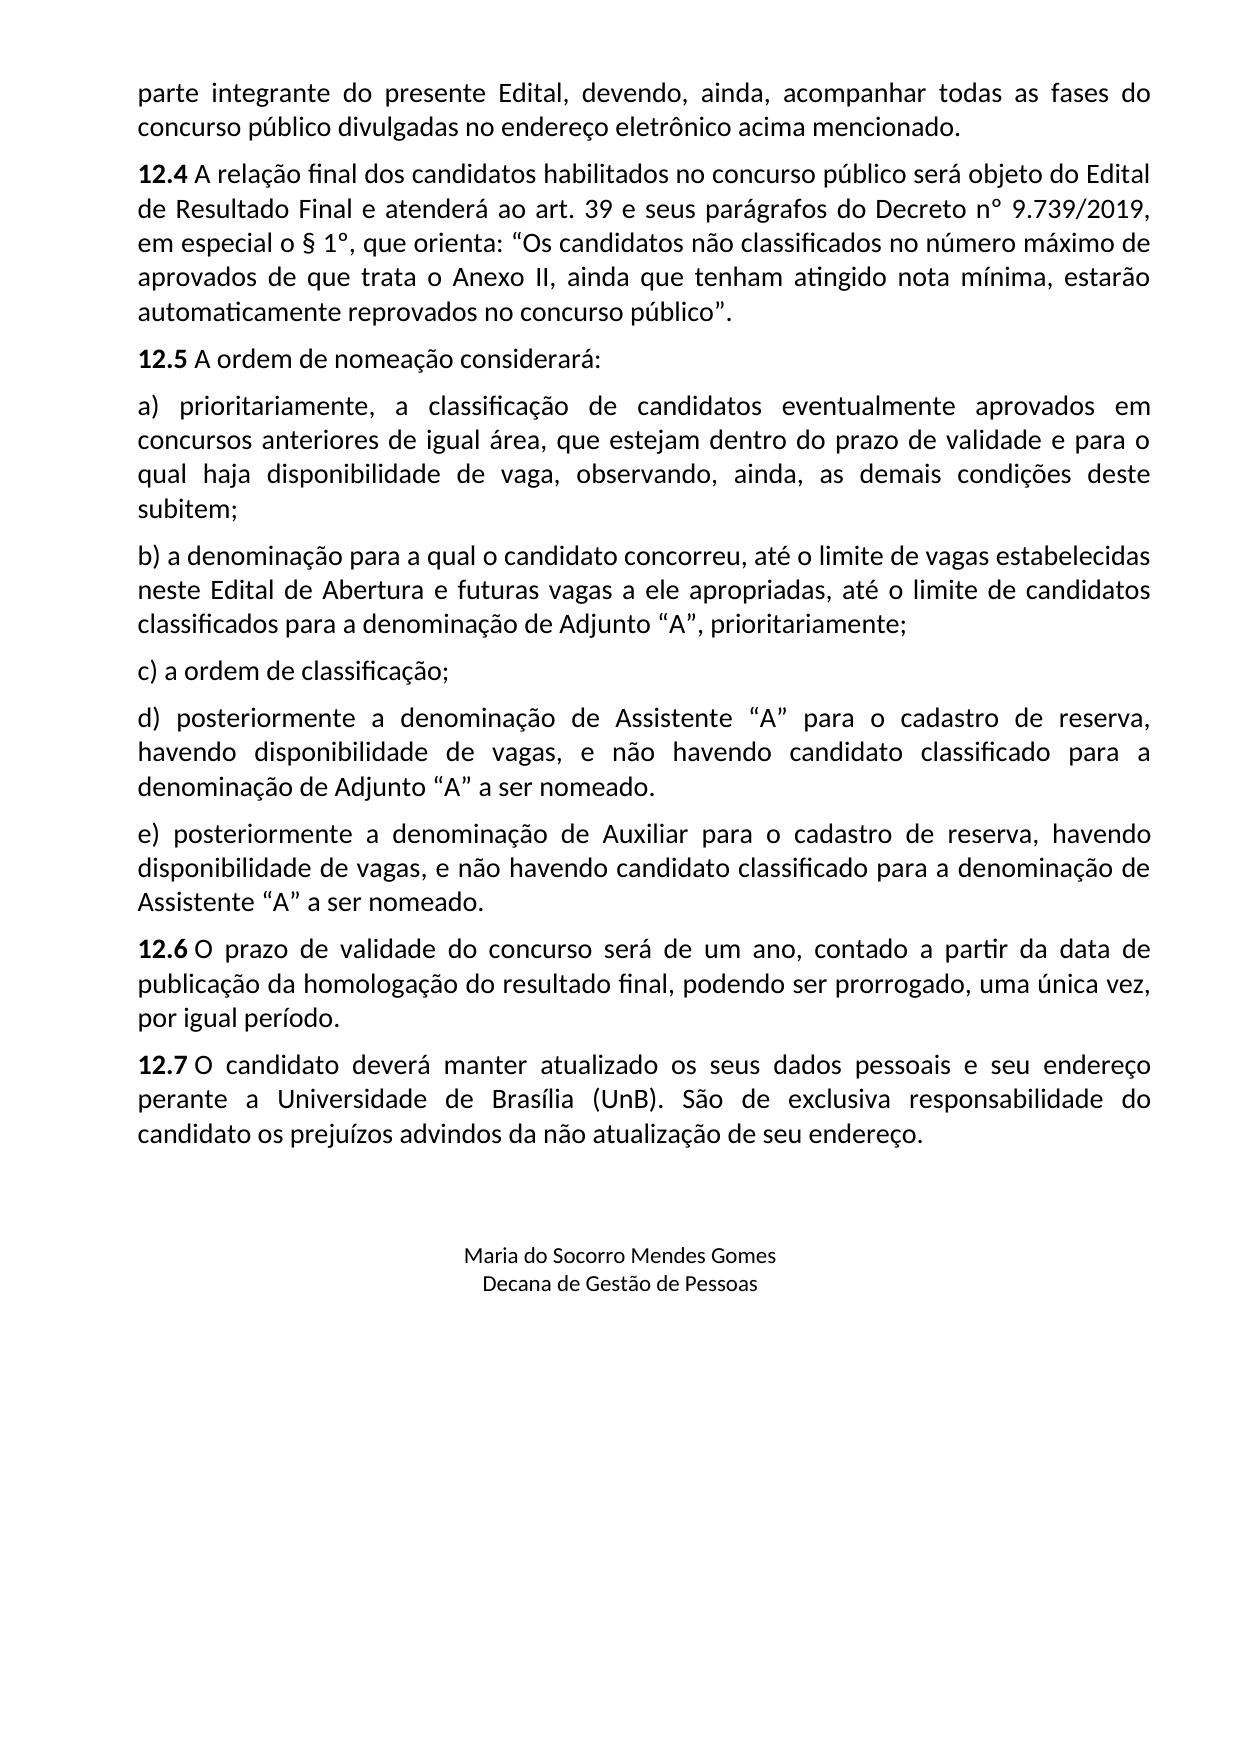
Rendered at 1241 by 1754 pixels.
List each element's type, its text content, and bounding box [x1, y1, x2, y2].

text 12.4 A relação final dos candidatos habilitados no concurso público será objeto do Edital de Resultado Final e atenderá ao art. 39 e seus parágrafos do Decreto nº 9.739/2019, em especial o § 1º, que orienta: “Os candidatos não classificados no número máximo de aprovados de que trata o Anexo II, ainda que tenham atingido nota mínima, estarão automaticamente reprovados no concurso público”. [137, 156, 1153, 328]
text 12.5 A ordem de nomeação considerará: [137, 341, 1153, 375]
text 12.6 O prazo de validade do concurso será de um ano, contado a partir da data de publicação da homologação do resultado final, podendo ser prorrogado, uma única vez, por igual período. [137, 931, 1153, 1034]
text e) posteriormente a denominação de Auxiliar para o cadastro de reserva, havendo disponibilidade de vagas, e não havendo candidato classificado para a denominação de Assistente “A” a ser nomeado. [137, 816, 1153, 919]
text a) prioritariamente, a classificação de candidatos eventualmente aprovados em concursos anteriores de igual área, que estejam dentro do prazo de validade e para o qual haja disponibilidade de vaga, observando, ainda, as demais condições deste subitem; [137, 387, 1153, 525]
text Maria do Socorro Mendes Gomes [81, 1241, 1159, 1269]
text 12.7 O candidato deverá manter atualizado os seus dados pessoais e seu endereço perante a Universidade de Brasília (UnB). São de exclusiva responsabilidade do candidato os prejuízos advindos da não atualização de seu endereço. [137, 1047, 1153, 1150]
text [137, 75, 1153, 144]
text c) a ordem de classificação; [137, 653, 1153, 687]
text Decana de Gestão de Pessoas [81, 1269, 1159, 1297]
text b) a denominação para a qual o candidato concorreu, até o limite de vagas estabelecidas neste Edital de Abertura e futuras vagas a ele apropriadas, até o limite de candidatos classificados para a denominação de Adjunto “A”, prioritariamente; [137, 537, 1153, 641]
text d) posteriormente a denominação de Assistente “A” para o cadastro de reserva, havendo disponibilidade de vagas, e não havendo candidato classificado para a denominação de Adjunto “A” a ser nomeado. [137, 700, 1153, 803]
